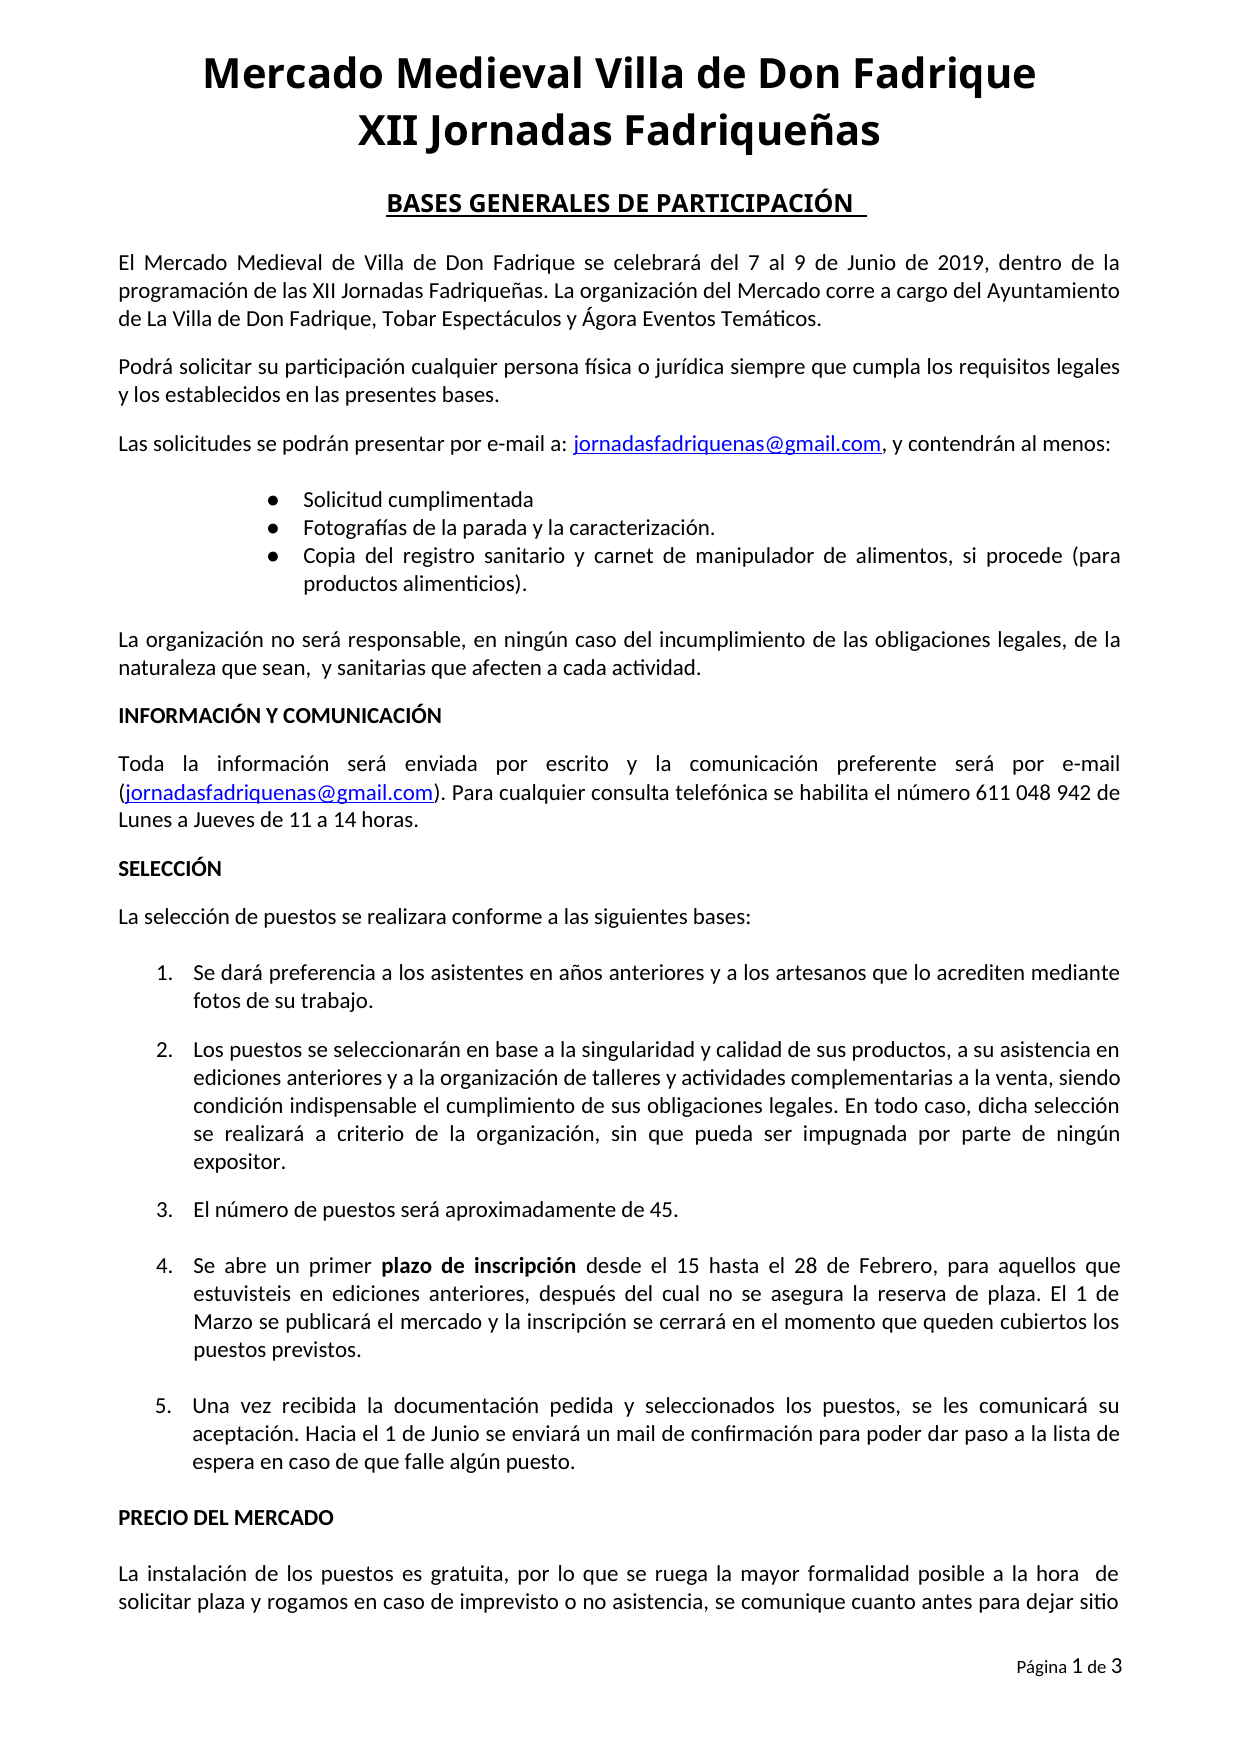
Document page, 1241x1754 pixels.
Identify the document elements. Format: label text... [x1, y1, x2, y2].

list Solicitud cumplimentada [266, 485, 1122, 513]
list Fotografías de la parada y la caracterización. [266, 513, 1122, 541]
list Se abre un primer plazo de inscripción desde el 15 hasta el 28 de Febrero, para aquellos que estuvisteis en ediciones anteriores, después del cual no se asegura la reserva de plaza. El 1 de Marzo se publicará el mercado y la inscripción se cerrará en el momento que queden cubiertos los puestos previstos. [156, 1251, 1122, 1363]
text Podrá solicitar su participación cualquier persona física o jurídica siempre que cumpla los requisitos legales y los establecidos en las presentes bases. [118, 352, 1122, 408]
text La selección de puestos se realizara conforme a las siguientes bases: [118, 902, 1122, 930]
text Toda la información será enviada por escrito y la comunicación preferente será por e-mail (jornadasfadriquenas@gmail.com). Para cualquier consulta telefónica se habilita el número 611 048 942 de Lunes a Jueves de 11 a 14 horas. [118, 749, 1122, 834]
text SELECCIÓN [118, 854, 1122, 882]
list Los puestos se seleccionarán en base a la singularidad y calidad de sus productos, a su asistencia en ediciones anteriores y a la organización de talleres y actividades complementarias a la venta, siendo condición indispensable el cumplimiento de sus obligaciones legales. En todo caso, dicha selección se realizará a criterio de la organización, sin que pueda ser impugnada por parte de ningún expositor. [156, 1035, 1122, 1175]
text PRECIO DEL MERCADO [118, 1503, 1122, 1531]
text Mercado Medieval Villa de Don Fadrique [118, 44, 1122, 101]
list El número de puestos será aproximadamente de 45. [156, 1195, 1122, 1223]
text La organización no será responsable, en ningún caso del incumplimiento de las obligaciones legales, de la naturaleza que sean, y sanitarias que afecten a cada actividad. [118, 625, 1122, 681]
list Se dará preferencia a los asistentes en años anteriores y a los artesanos que lo acrediten mediante fotos de su trabajo. [156, 958, 1122, 1014]
list Copia del registro sanitario y carnet de manipulador de alimentos, si procede (para productos alimenticios). [266, 541, 1122, 597]
text Las solicitudes se podrán presentar por e-mail a: jornadasfadriquenas@gmail.com, y contendrán al menos: [118, 429, 1122, 457]
list Una vez recibida la documentación pedida y seleccionados los puestos, se les comunicará su aceptación. Hacia el 1 de Junio se enviará un mail de confirmación para poder dar paso a la lista de espera en caso de que falle algún puesto. [154, 1391, 1122, 1475]
text INFORMACIÓN Y COMUNICACIÓN [118, 701, 1122, 729]
text BASES GENERALES DE PARTICIPACIÓN [118, 186, 1122, 220]
text El Mercado Medieval de Villa de Don Fadrique se celebrará del 7 al 9 de Junio de 2019, dentro de la programación de las XII Jornadas Fadriqueñas. La organización del Mercado corre a cargo del Ayuntamiento de La Villa de Don Fadrique, Tobar Espectáculos y Ágora Eventos Temáticos. [118, 248, 1122, 332]
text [118, 1559, 1122, 1615]
text XII Jornadas Fadriqueñas [118, 101, 1122, 158]
